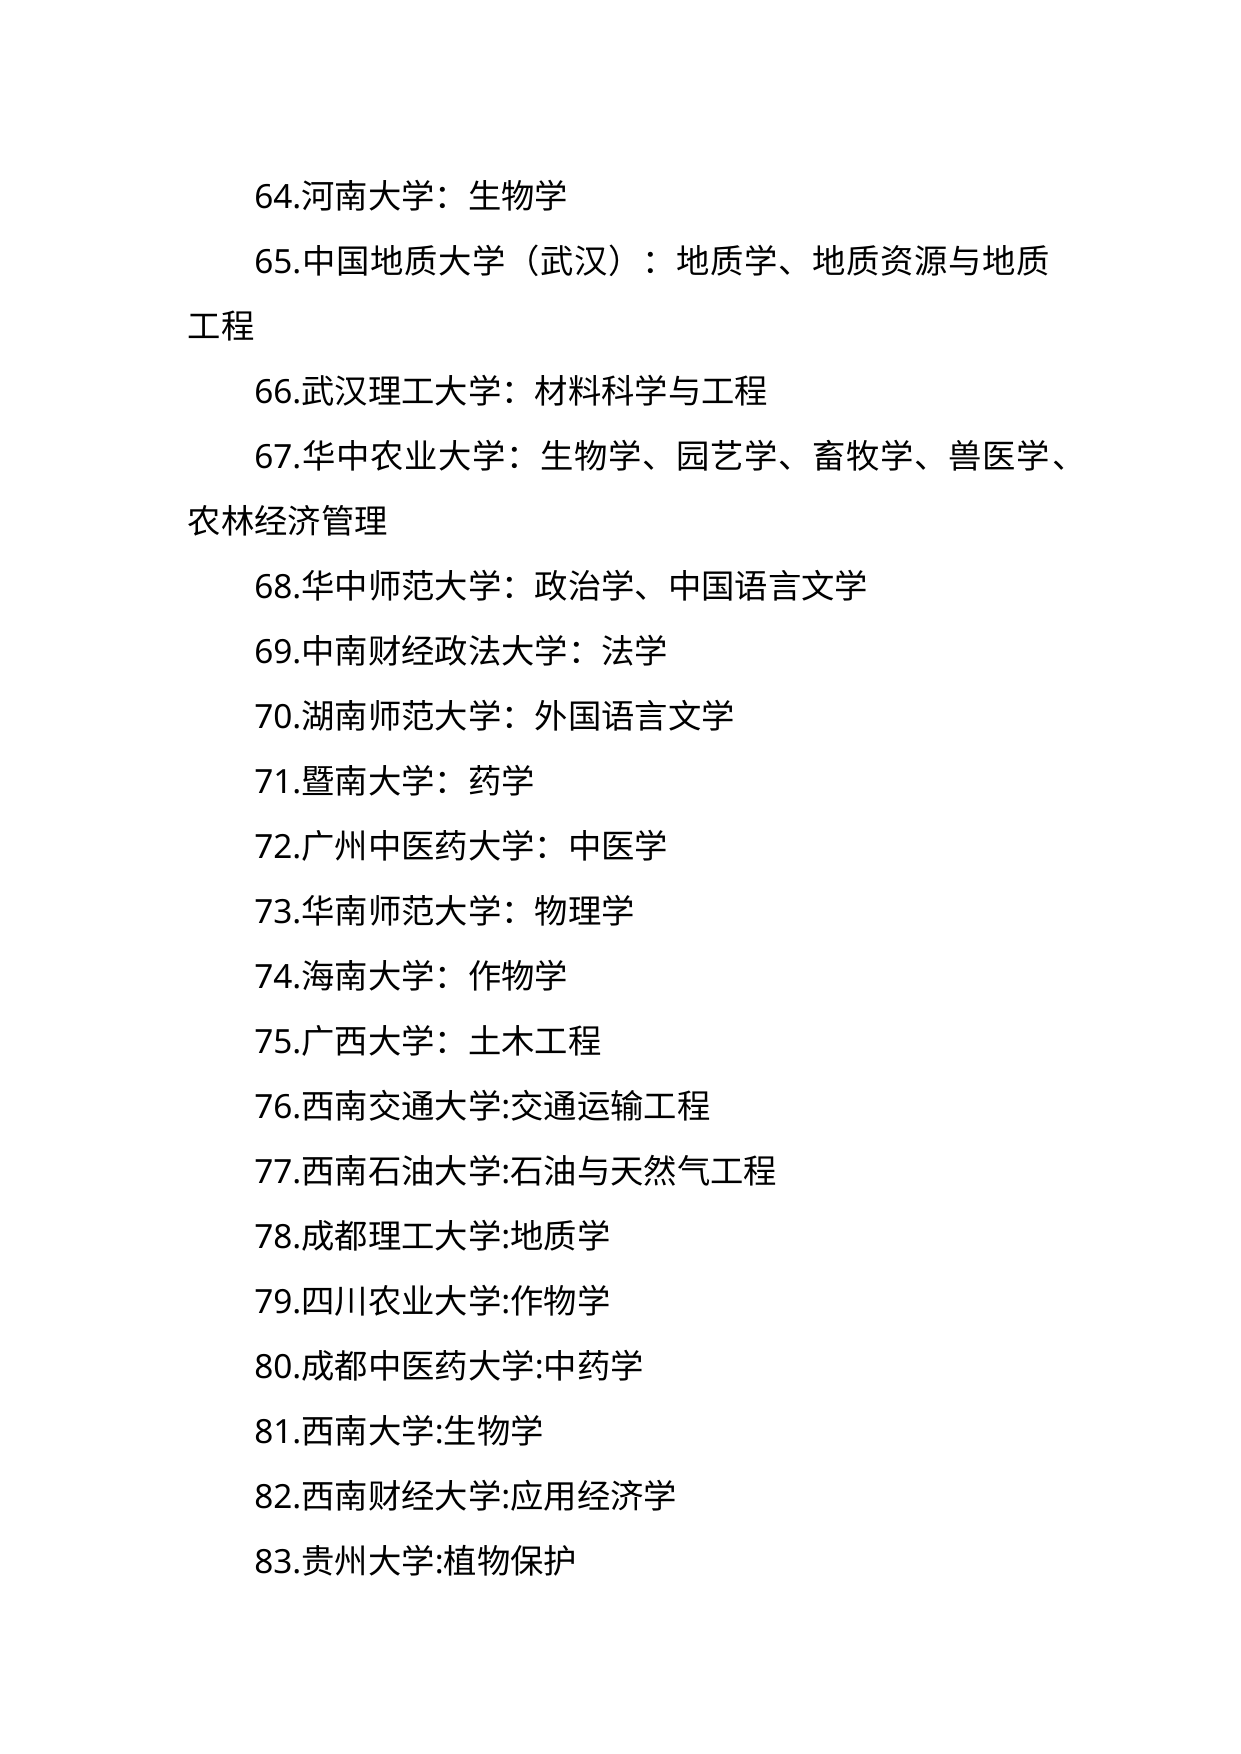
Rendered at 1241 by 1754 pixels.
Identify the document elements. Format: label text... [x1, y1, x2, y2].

text 82.西南财经大学:应用经济学 [187, 1462, 1053, 1527]
text 76.西南交通大学:交通运输工程 [187, 1072, 1053, 1137]
text 65.中国地质大学（武汉）：地质学、地质资源与地质工程 [187, 227, 1053, 357]
text 80.成都中医药大学:中药学 [187, 1332, 1053, 1397]
text 67.华中农业大学：生物学、园艺学、畜牧学、兽医学、农林经济管理 [187, 422, 1053, 552]
text 74.海南大学：作物学 [187, 942, 1053, 1007]
text 83.贵州大学:植物保护 [187, 1527, 1053, 1592]
text 64.河南大学：生物学 [187, 162, 1053, 227]
text 77.西南石油大学:石油与天然气工程 [187, 1137, 1053, 1202]
text 68.华中师范大学：政治学、中国语言文学 [187, 552, 1053, 617]
text 66.武汉理工大学：材料科学与工程 [187, 357, 1053, 422]
text 78.成都理工大学:地质学 [187, 1202, 1053, 1267]
text 73.华南师范大学：物理学 [187, 877, 1053, 942]
text 71.暨南大学：药学 [187, 747, 1053, 812]
text 72.广州中医药大学：中医学 [187, 812, 1053, 877]
text 81.西南大学:生物学 [187, 1397, 1053, 1462]
text 69.中南财经政法大学：法学 [187, 617, 1053, 682]
text 70.湖南师范大学：外国语言文学 [187, 682, 1053, 747]
text 75.广西大学：土木工程 [187, 1007, 1053, 1072]
text 79.四川农业大学:作物学 [187, 1267, 1053, 1332]
